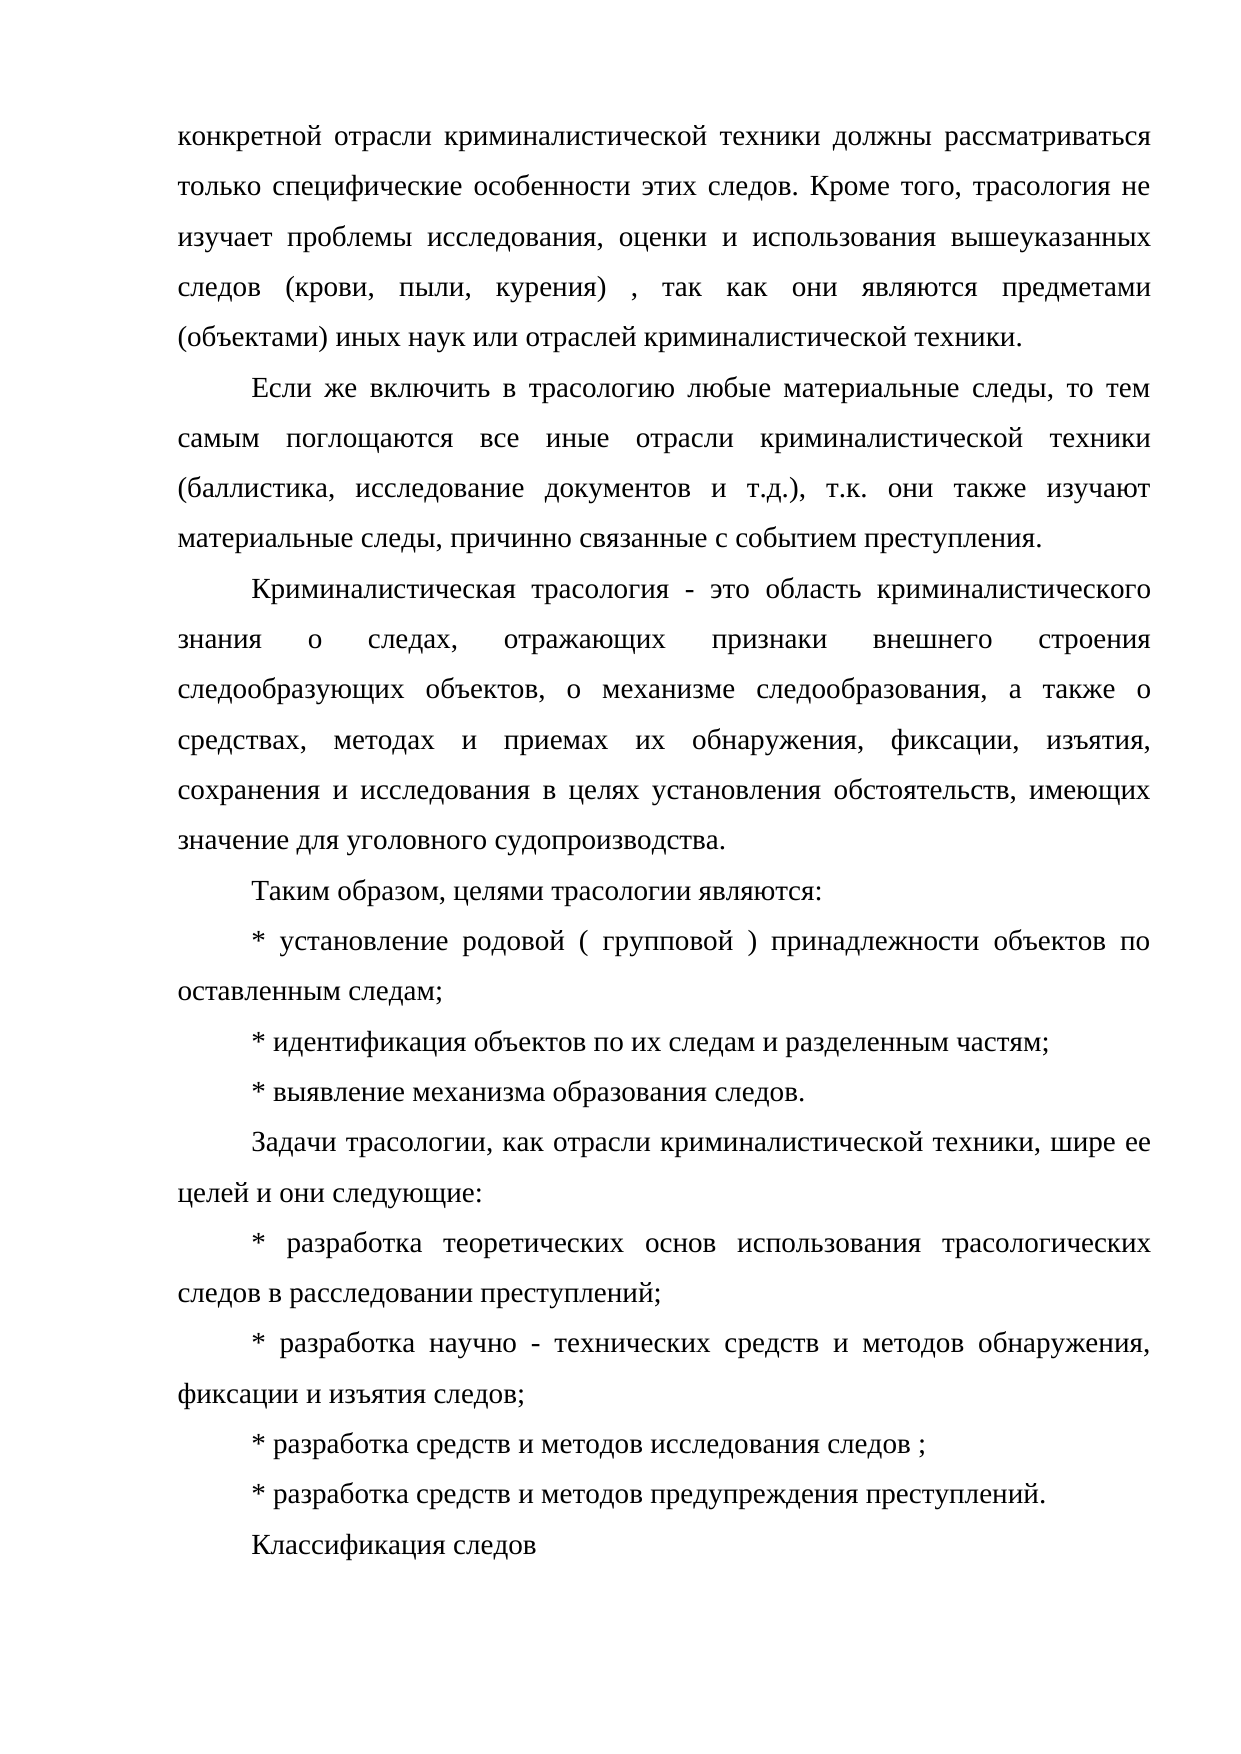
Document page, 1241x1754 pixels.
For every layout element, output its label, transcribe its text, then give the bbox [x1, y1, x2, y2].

text * разработка средств и методов предупреждения преступлений. [177, 1477, 1152, 1510]
text * установление родовой ( групповой ) принадлежности объектов по оставленным следам; [177, 923, 1152, 1007]
text * разработка средств и методов исследования следов ; [177, 1426, 1152, 1460]
text Если же включить в трасологию любые материальные следы, то тем самым поглощаются все иные отрасли криминалистической техники (баллистика, исследование документов и т.д.), т.к. они также изучают материальные следы, причинно связанные с событием преступления. [177, 370, 1152, 554]
text * идентификация объектов по их следам и разделенным частям; [177, 1024, 1152, 1057]
text * разработка теоретических основ использования трасологических следов в расследовании преступлений; [177, 1225, 1152, 1309]
text Таким образом, целями трасологии являются: [177, 873, 1152, 906]
text Классификация следов [177, 1527, 1152, 1560]
text * разработка научно - технических средств и методов обнаружения, фиксации и изъятия следов; [177, 1326, 1152, 1409]
text Задачи трасологии, как отрасли криминалистической техники, шире ее целей и они следующие: [177, 1124, 1152, 1208]
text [177, 118, 1152, 353]
text Криминалистическая трасология - это область криминалистического знания о следах, отражающих признаки внешнего строения следообразующих объектов, о механизме следообразования, а также о средствах, методах и приемах их обнаружения, фиксации, изъятия, сохранения и исследования в целях установления обстоятельств, имеющих значение для уголовного судопроизводства. [177, 571, 1152, 856]
text * выявление механизма образования следов. [177, 1074, 1152, 1108]
